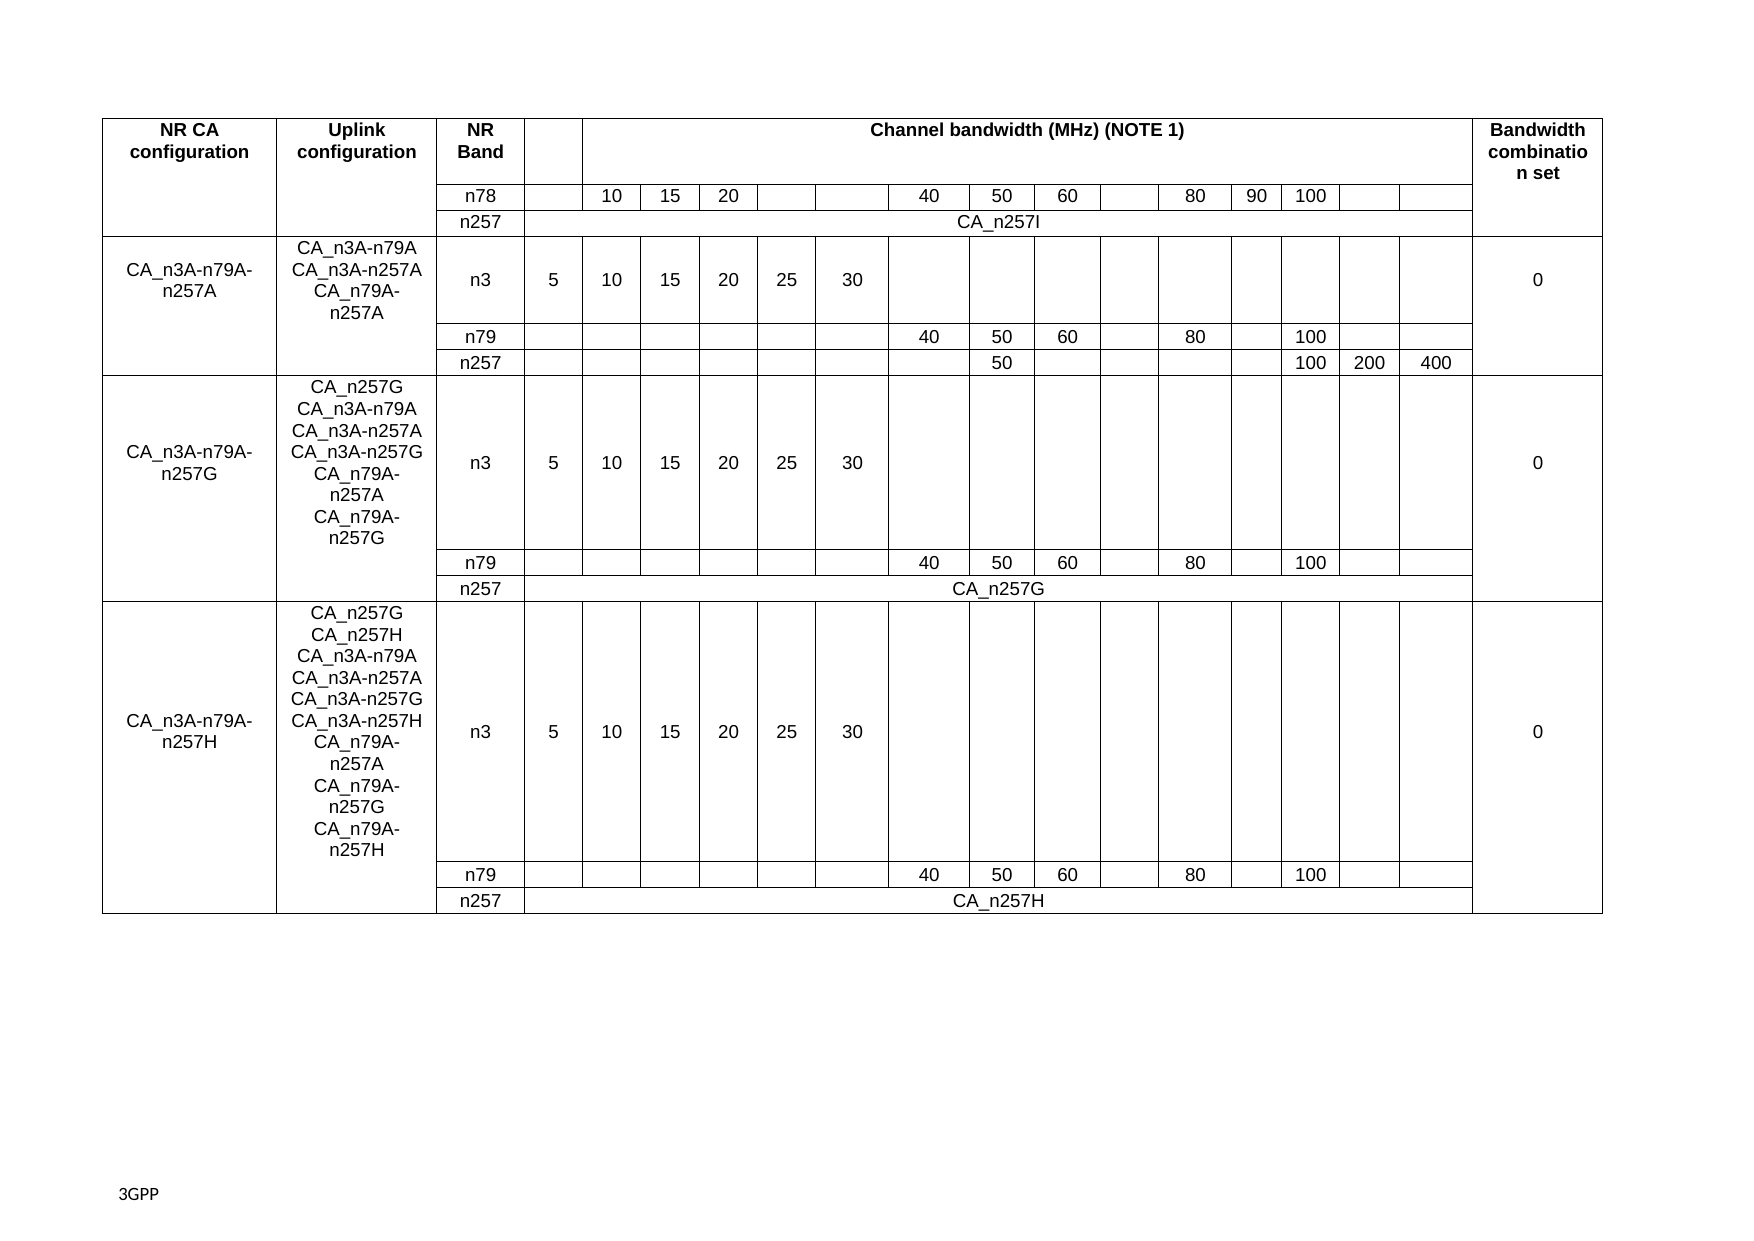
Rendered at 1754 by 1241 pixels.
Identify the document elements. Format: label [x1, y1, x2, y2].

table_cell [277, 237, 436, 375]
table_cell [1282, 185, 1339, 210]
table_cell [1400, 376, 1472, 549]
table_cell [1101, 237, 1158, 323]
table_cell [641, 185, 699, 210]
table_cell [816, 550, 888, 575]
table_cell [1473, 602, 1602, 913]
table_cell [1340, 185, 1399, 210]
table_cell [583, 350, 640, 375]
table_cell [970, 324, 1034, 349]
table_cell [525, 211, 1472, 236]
table_header [277, 119, 436, 184]
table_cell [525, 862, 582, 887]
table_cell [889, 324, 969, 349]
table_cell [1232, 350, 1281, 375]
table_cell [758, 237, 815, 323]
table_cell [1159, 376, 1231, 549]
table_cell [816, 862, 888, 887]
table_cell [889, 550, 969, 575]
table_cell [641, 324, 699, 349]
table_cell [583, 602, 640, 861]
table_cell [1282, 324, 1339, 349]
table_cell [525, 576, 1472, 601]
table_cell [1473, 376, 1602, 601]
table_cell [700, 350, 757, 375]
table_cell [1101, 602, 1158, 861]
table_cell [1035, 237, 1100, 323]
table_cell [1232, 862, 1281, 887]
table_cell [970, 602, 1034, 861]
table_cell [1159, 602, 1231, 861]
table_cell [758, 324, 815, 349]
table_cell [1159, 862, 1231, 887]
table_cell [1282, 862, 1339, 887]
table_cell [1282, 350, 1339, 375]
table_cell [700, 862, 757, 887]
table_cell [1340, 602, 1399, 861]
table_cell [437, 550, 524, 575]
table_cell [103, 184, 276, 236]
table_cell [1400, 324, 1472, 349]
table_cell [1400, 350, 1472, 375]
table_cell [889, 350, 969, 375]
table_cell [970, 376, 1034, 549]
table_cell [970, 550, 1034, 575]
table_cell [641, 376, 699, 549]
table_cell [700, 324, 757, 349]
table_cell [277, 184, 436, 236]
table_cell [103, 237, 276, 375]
table_header [103, 119, 276, 184]
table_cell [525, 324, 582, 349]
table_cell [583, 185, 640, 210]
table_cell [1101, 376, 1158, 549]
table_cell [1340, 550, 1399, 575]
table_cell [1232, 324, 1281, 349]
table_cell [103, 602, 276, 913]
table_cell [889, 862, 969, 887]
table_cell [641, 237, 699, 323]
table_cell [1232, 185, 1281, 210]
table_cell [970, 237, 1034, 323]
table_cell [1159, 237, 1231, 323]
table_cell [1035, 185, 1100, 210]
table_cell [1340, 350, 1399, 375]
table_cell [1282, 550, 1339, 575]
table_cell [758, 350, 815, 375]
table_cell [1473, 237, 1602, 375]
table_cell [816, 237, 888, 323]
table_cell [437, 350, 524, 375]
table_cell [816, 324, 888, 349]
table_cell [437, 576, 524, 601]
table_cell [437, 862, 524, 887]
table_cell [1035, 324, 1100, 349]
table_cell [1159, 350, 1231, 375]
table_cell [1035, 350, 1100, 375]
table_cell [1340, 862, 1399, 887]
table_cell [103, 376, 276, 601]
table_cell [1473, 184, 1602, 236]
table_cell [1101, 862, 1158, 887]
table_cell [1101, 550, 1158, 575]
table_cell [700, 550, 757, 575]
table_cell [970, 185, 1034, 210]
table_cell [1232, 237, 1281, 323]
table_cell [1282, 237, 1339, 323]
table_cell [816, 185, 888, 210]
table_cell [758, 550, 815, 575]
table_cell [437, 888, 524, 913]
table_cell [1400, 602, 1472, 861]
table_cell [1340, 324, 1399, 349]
table_header [1473, 119, 1602, 184]
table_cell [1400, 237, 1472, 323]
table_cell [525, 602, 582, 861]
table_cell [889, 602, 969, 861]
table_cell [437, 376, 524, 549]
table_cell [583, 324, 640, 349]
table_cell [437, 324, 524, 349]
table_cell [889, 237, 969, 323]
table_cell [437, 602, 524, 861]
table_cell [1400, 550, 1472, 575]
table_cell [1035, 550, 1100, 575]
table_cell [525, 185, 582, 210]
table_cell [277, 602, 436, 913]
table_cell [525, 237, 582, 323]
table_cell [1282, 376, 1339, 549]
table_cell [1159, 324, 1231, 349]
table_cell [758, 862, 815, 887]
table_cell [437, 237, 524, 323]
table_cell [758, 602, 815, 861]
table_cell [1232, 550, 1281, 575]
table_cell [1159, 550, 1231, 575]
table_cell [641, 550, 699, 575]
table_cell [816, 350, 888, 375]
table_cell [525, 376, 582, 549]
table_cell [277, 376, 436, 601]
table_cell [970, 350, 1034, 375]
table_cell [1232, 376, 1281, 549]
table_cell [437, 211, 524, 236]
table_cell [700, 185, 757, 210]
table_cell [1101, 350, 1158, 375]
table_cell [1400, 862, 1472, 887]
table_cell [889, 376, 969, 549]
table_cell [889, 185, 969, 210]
table_header [437, 119, 524, 184]
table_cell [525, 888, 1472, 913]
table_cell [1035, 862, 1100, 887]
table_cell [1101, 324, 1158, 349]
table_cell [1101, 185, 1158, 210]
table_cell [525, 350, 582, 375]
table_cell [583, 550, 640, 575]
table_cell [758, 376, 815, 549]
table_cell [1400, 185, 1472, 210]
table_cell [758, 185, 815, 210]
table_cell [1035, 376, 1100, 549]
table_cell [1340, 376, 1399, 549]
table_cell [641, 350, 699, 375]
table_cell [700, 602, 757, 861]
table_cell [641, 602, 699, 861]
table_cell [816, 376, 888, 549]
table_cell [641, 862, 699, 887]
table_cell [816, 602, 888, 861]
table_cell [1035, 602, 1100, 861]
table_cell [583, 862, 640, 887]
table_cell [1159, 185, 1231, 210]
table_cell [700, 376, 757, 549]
table_header [525, 119, 582, 184]
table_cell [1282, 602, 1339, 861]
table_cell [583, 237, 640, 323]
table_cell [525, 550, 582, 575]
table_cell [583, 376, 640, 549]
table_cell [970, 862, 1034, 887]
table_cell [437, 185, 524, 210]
table_header [583, 119, 1472, 184]
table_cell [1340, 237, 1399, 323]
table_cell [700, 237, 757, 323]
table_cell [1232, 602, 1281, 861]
